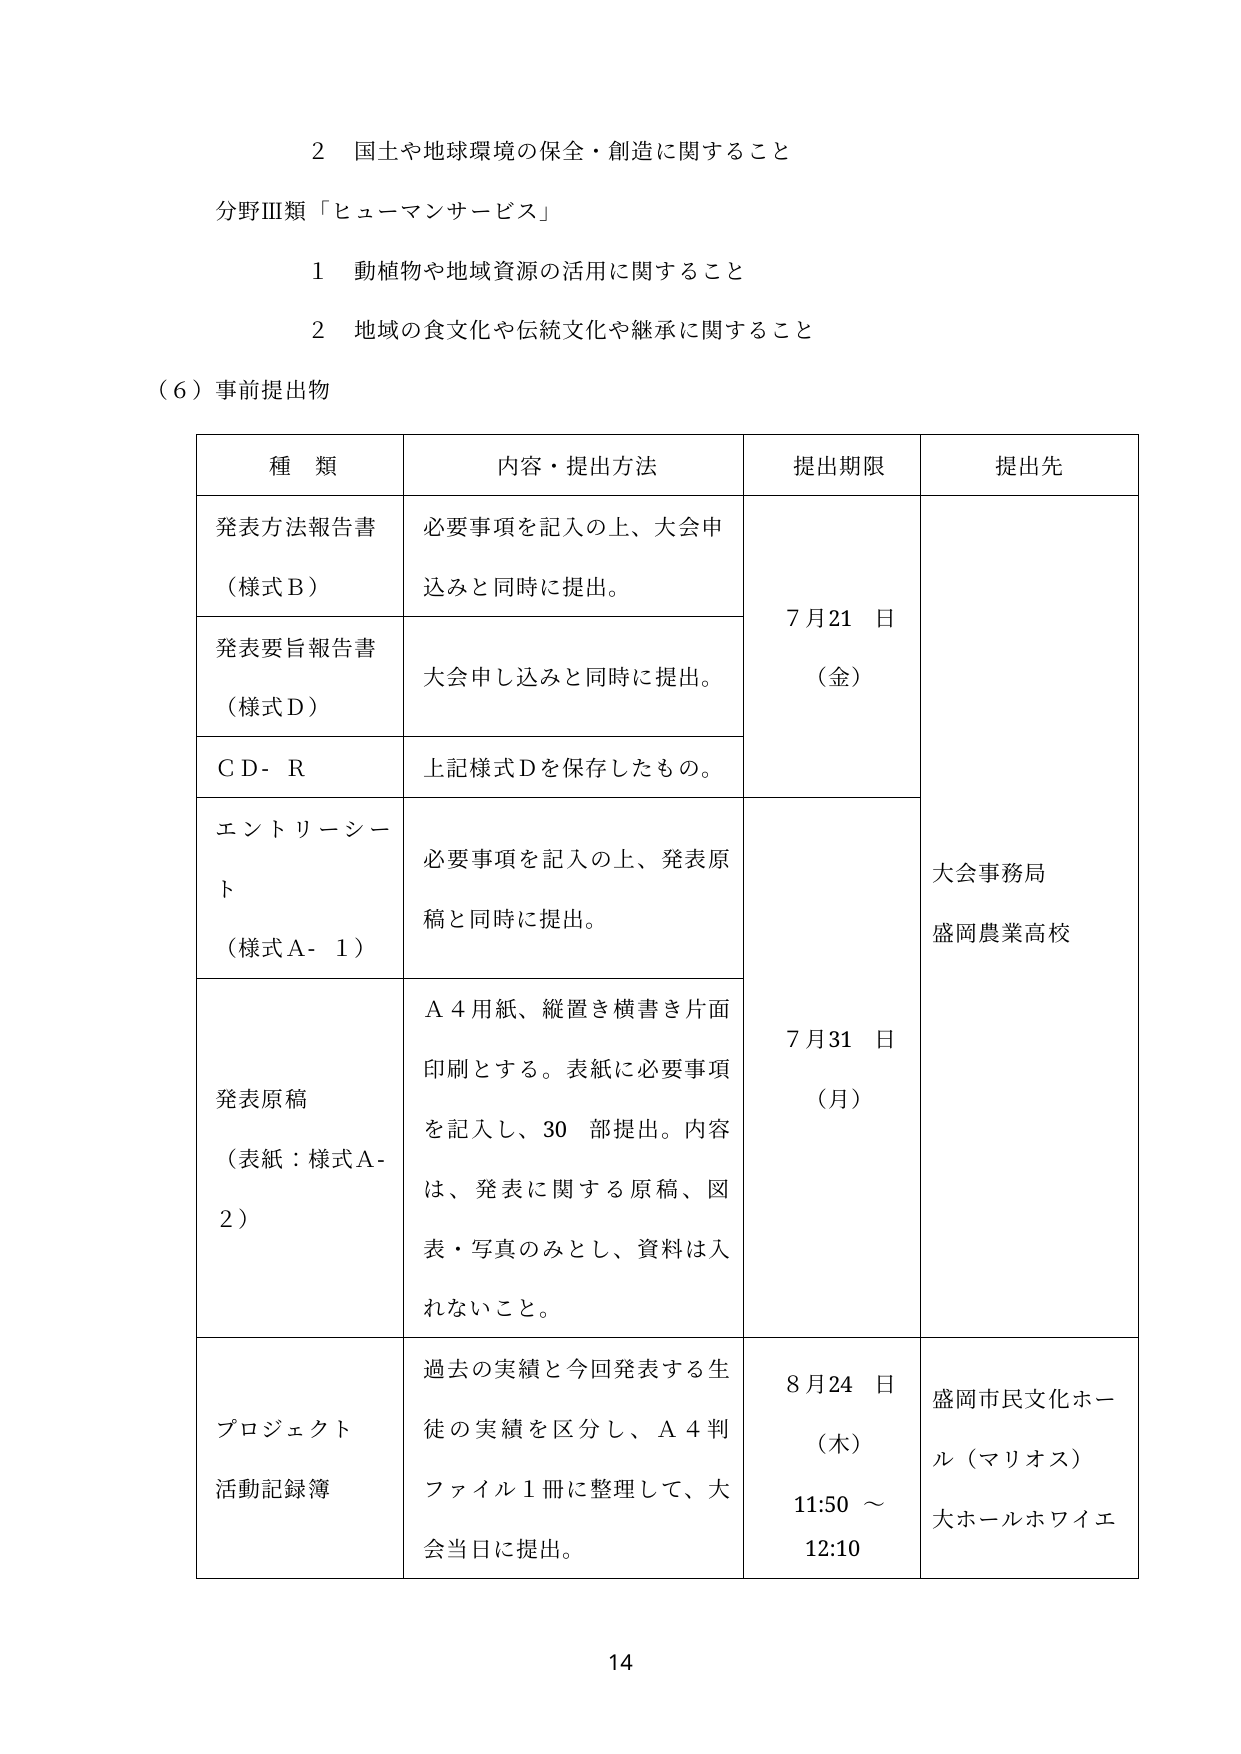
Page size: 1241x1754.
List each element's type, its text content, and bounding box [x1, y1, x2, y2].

table_header 提出期限 [744, 435, 920, 495]
table_cell 必要事項を記入の上、大会申込みと同時に提出。 [404, 496, 743, 616]
table_cell Ａ４用紙、縦置き横書き片面印刷とする。表紙に必要事項を記入し、30部提出。内容は、発表に関する原稿、図表・写真のみとし、資料は入れないこと。 [404, 979, 743, 1337]
text ２ 地域の食文化や伝統文化や継承に関すること [123, 299, 1117, 359]
table_header 提出先 [921, 435, 1138, 495]
text ２ 国土や地球環境の保全・創造に関すること [123, 120, 1117, 180]
table_cell 発表方法報告書 （様式Ｂ） [197, 496, 403, 616]
table_cell ７月21日（金） [744, 496, 920, 797]
table_cell 大会事務局 盛岡農業高校 [921, 496, 1138, 1337]
text （６）事前提出物 [123, 359, 1117, 419]
table_header 内容・提出方法 [404, 435, 743, 495]
table_cell ＣＤ-Ｒ [197, 737, 403, 797]
table_cell ８月24日（木） 11:50～12:10 [744, 1338, 920, 1577]
table_cell 発表原稿 （表紙：様式Ａ-２） [197, 979, 403, 1337]
table_cell 必要事項を記入の上、発表原稿と同時に提出。 [404, 798, 743, 977]
table_cell 上記様式Ｄを保存したもの。 [404, 737, 743, 797]
table_cell エントリーシート （様式Ａ-１） [197, 798, 403, 977]
table_header 種 類 [197, 435, 403, 495]
text １ 動植物や地域資源の活用に関すること [123, 240, 1117, 299]
table_cell ７月31日（月） [744, 798, 920, 1337]
table_cell 盛岡市民文化ホール（マリオス） 大ホールホワイエ [921, 1338, 1138, 1577]
table_cell 発表要旨報告書 （様式Ｄ） [197, 617, 403, 736]
text 分野Ⅲ類「ヒューマンサービス」 [123, 180, 1117, 240]
table_cell プロジェクト 活動記録簿 [197, 1338, 403, 1577]
table_cell 大会申し込みと同時に提出。 [404, 617, 743, 736]
table_cell 過去の実績と今回発表する生徒の実績を区分し、Ａ４判ファイル１冊に整理して、大会当日に提出。 [404, 1338, 743, 1577]
